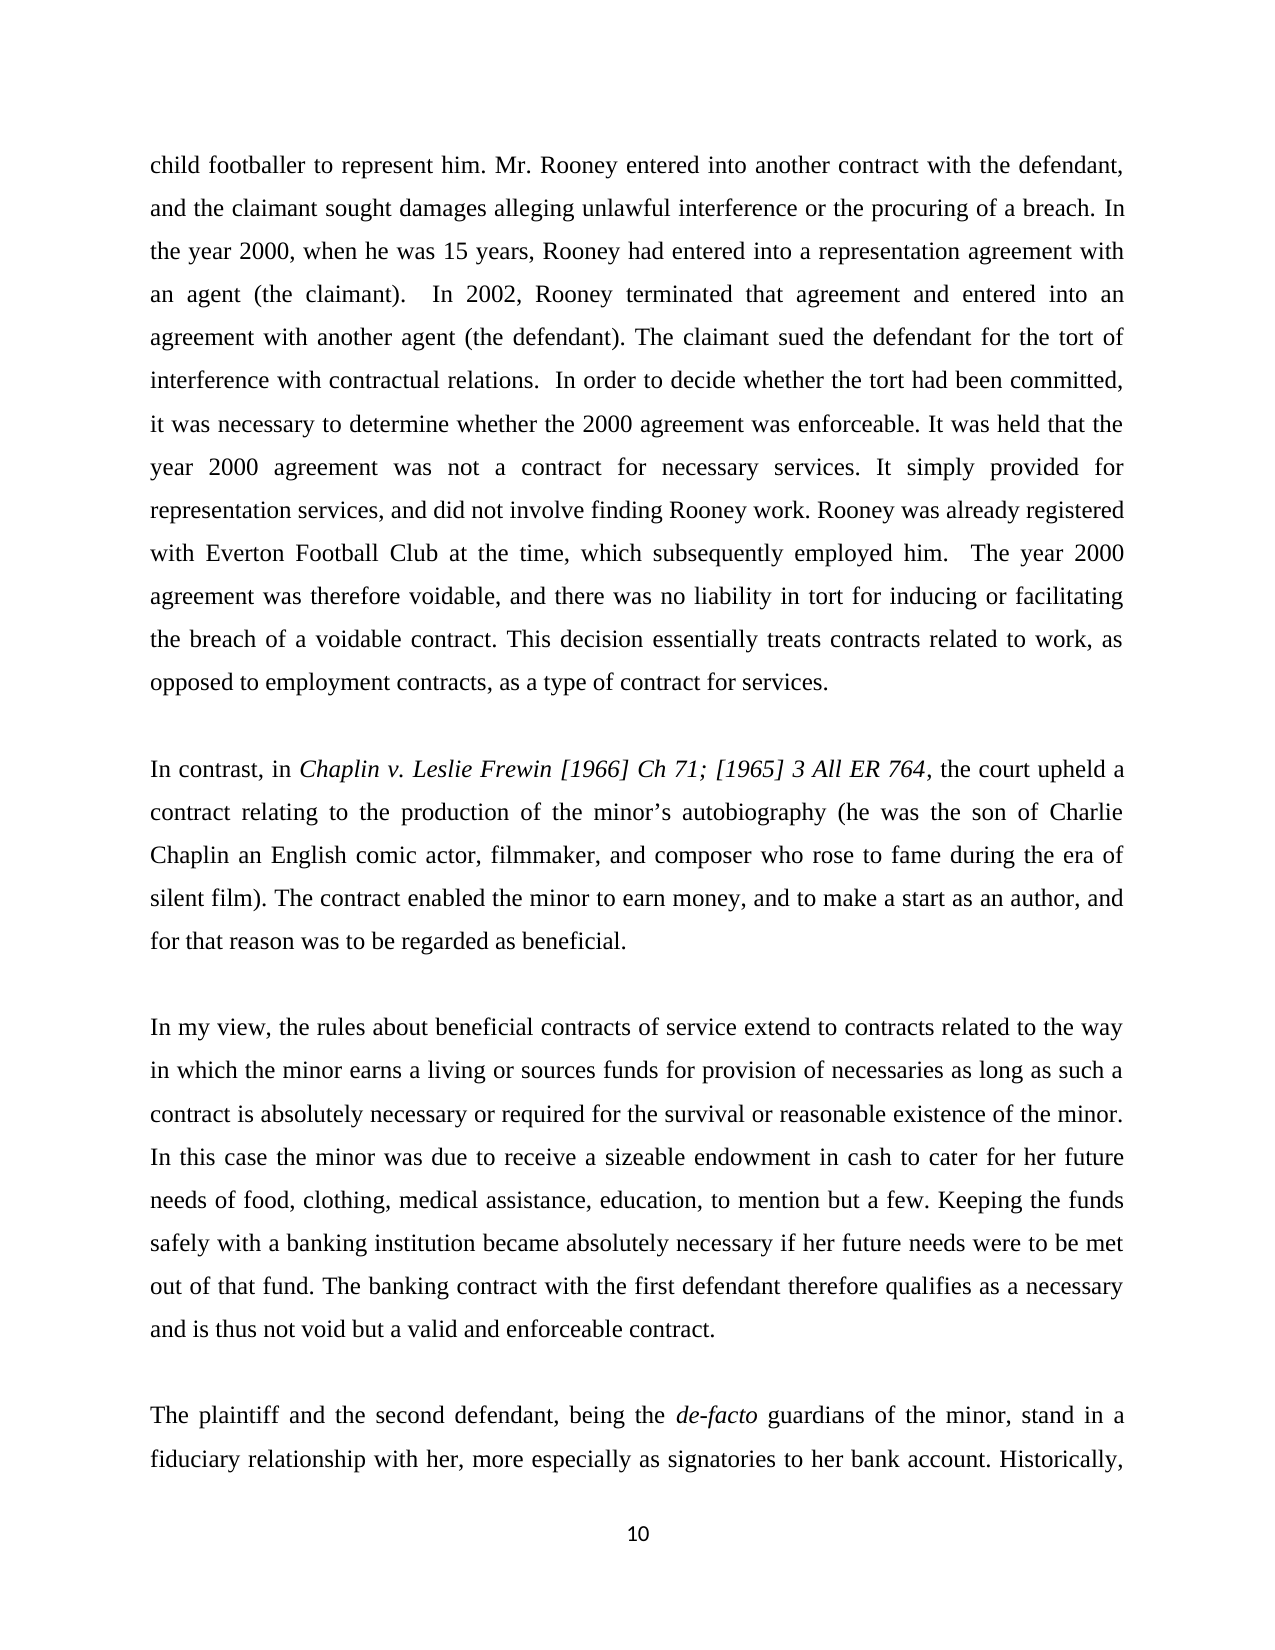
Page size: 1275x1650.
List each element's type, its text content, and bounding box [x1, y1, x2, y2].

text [150, 1401, 1125, 1472]
text In my view, the rules about beneficial contracts of service extend to contracts related to the way in which the minor earns a living or sources funds for provision of necessaries as long as such a contract is absolutely necessary or required for the survival or reasonable existence of the minor. In this case the minor was due to receive a sizeable endowment in cash to cater for her future needs of food, clothing, medical assistance, education, to mention but a few. Keeping the funds safely with a banking institution became absolutely necessary if her future needs were to be met out of that fund. The banking contract with the first defendant therefore qualifies as a necessary and is thus not void but a valid and enforceable contract. [150, 1012, 1125, 1343]
text In contrast, in Chaplin v. Leslie Frewin [1966] Ch 71; [1965] 3 All ER 764, the court upheld a contract relating to the production of the minor’s autobiography (he was the son of Charlie Chaplin an English comic actor, filmmaker, and composer who rose to fame during the era of silent film). The contract enabled the minor to earn money, and to make a start as an author, and for that reason was to be regarded as beneficial. [150, 754, 1125, 955]
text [150, 150, 1125, 696]
